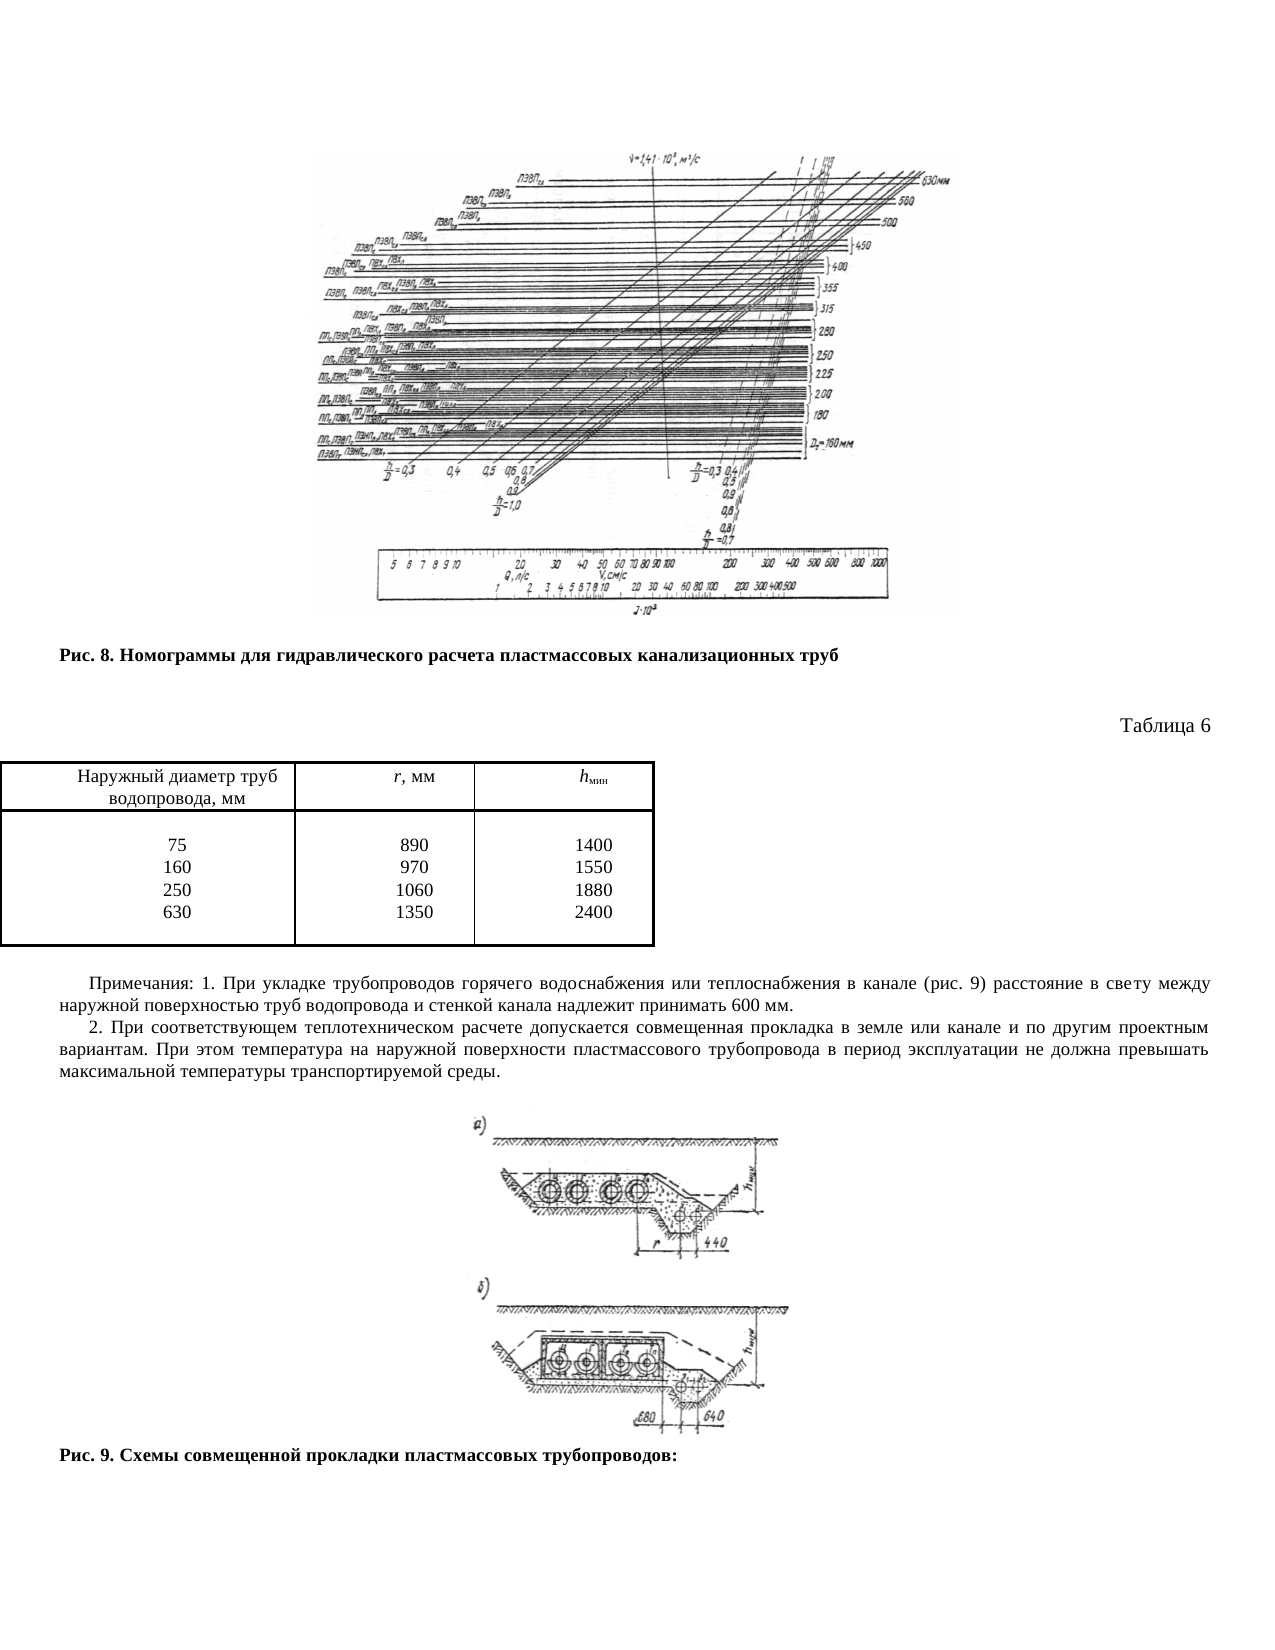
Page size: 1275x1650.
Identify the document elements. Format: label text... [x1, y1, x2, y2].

picture [310, 149, 960, 619]
table_cell 890 [296, 812, 474, 856]
table_header r, мм [296, 764, 474, 808]
table_cell 1350 [296, 900, 474, 944]
table_cell 1880 [475, 878, 652, 900]
table_cell 1060 [296, 878, 474, 900]
table_cell 75 [2, 812, 294, 856]
text 2. При соответствующем теплотехническом расчете допускается совмещенная прокладка в земле или канале и по другим проектным вариантам. При этом температура на наружной поверхности пластмассового трубопровода в период эксплуатации не должна превышать максимальной температуры транспортируемой среды. [59, 1016, 1211, 1082]
table_cell 970 [296, 856, 474, 878]
table_cell 1550 [475, 856, 652, 878]
table_cell 250 [2, 878, 294, 900]
text Рис. 9. Схемы совмещенной прокладки пластмассовых трубопроводов: [59, 1443, 1211, 1466]
text Таблица 6 [59, 713, 1211, 737]
table_cell 1400 [475, 812, 652, 856]
table_cell 160 [2, 856, 294, 878]
picture [466, 1105, 803, 1444]
table_cell 2400 [475, 900, 652, 944]
text Примечания: 1. При укладке трубопроводов горячего водоснабжения или теплоснабжения в канале (рис. 9) расстояние в свету между наружной поверхностью труб водопровода и стенкой канала надлежит принимать 600 мм. [59, 971, 1211, 1016]
text Рис. 8. Номограммы для гидравлического расчета пластмассовых канализационных труб [59, 643, 1211, 665]
table_header hмин [475, 764, 652, 808]
table_header Наружный диаметр труб водопровода, мм [2, 764, 294, 808]
table_cell 630 [2, 900, 294, 944]
